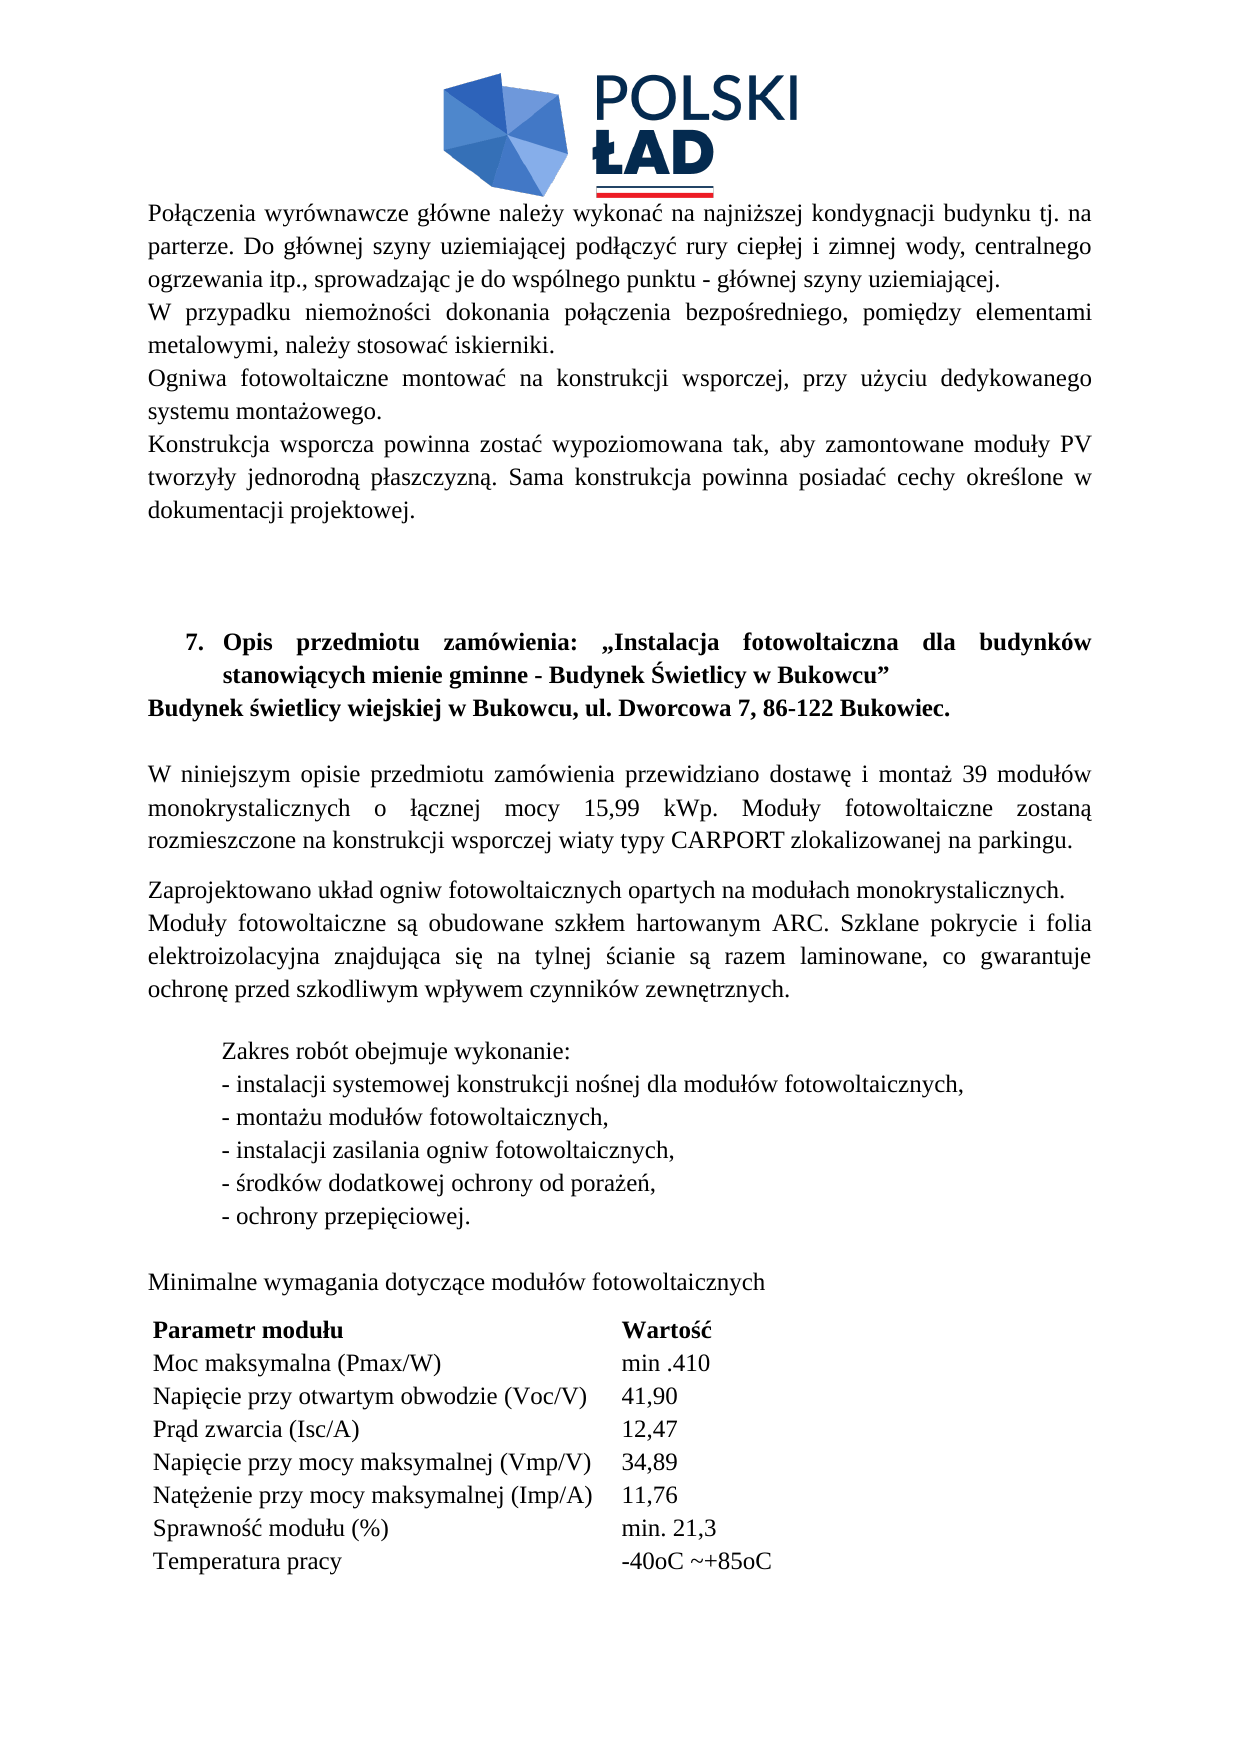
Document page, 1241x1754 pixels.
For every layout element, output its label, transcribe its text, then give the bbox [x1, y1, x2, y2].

text Zaprojektowano układ ogniw fotowoltaicznych opartych na modułach monokrystalicznych. [148, 875, 1093, 904]
text - instalacji zasilania ogniw fotowoltaicznych, [221, 1135, 1093, 1164]
table_cell 34,89 [610, 1447, 1079, 1480]
table_cell min. 21,3 [610, 1513, 1079, 1546]
table_cell min .410 [610, 1348, 1079, 1381]
text Minimalne wymagania dotyczące modułów fotowoltaicznych [148, 1267, 1093, 1296]
list Opis przedmiotu zamówienia: „Instalacja fotowoltaiczna dla budynków stanowiących mienie gminne - Budynek Świetlicy w Bukowcu” [185, 627, 1093, 689]
text Ogniwa fotowoltaiczne montować na konstrukcji wsporczej, przy użyciu dedykowanego systemu montażowego. [148, 363, 1093, 425]
table_cell Moc maksymalna (Pmax/W) [141, 1348, 610, 1381]
table_cell Sprawność modułu (%) [141, 1513, 610, 1546]
table_cell Napięcie przy otwartym obwodzie (Voc/V) [141, 1381, 610, 1414]
table_cell -40oC ~+85oC [610, 1546, 1079, 1579]
text - ochrony przepięciowej. [221, 1201, 1093, 1230]
text - instalacji systemowej konstrukcji nośnej dla modułów fotowoltaicznych, [221, 1069, 1093, 1098]
text Połączenia wyrównawcze główne należy wykonać na najniższej kondygnacji budynku tj. na parterze. Do głównej szyny uziemiającej podłączyć rury ciepłej i zimnej wody, centralnego ogrzewania itp., sprowadzając je do wspólnego punktu - głównej szyny uziemiającej. [148, 198, 1093, 293]
table_cell Temperatura pracy [141, 1546, 610, 1579]
table_cell Natężenie przy mocy maksymalnej (Imp/A) [141, 1480, 610, 1513]
text W przypadku niemożności dokonania połączenia bezpośredniego, pomiędzy elementami metalowymi, należy stosować iskierniki. [148, 297, 1093, 359]
picture [443, 73, 797, 198]
text Moduły fotowoltaiczne są obudowane szkłem hartowanym ARC. Szklane pokrycie i folia elektroizolacyjna znajdująca się na tylnej ścianie są razem laminowane, co gwarantuje ochronę przed szkodliwym wpływem czynników zewnętrznych. [148, 908, 1093, 1003]
text Konstrukcja wsporcza powinna zostać wypoziomowana tak, aby zamontowane moduły PV tworzyły jednorodną płaszczyzną. Sama konstrukcja powinna posiadać cechy określone w dokumentacji projektowej. [148, 429, 1093, 524]
table_cell 11,76 [610, 1480, 1079, 1513]
table_header Wartość [610, 1315, 1079, 1348]
text - środków dodatkowej ochrony od porażeń, [221, 1168, 1093, 1197]
table_header Parametr modułu [141, 1315, 610, 1348]
table_cell 41,90 [610, 1381, 1079, 1414]
table_cell Prąd zwarcia (Isc/A) [141, 1414, 610, 1447]
text Zakres robót obejmuje wykonanie: [221, 1036, 1093, 1065]
text - montażu modułów fotowoltaicznych, [221, 1102, 1093, 1131]
table_cell Napięcie przy mocy maksymalnej (Vmp/V) [141, 1447, 610, 1480]
list Budynek świetlicy wiejskiej w Bukowcu, ul. Dworcowa 7, 86-122 Bukowiec. [148, 693, 1093, 722]
list W niniejszym opisie przedmiotu zamówienia przewidziano dostawę i montaż 39 modułów monokrystalicznych o łącznej mocy 15,99 kWp. Moduły fotowoltaiczne zostaną rozmieszczone na konstrukcji wsporczej wiaty typy CARPORT zlokalizowanej na parkingu. [148, 759, 1093, 854]
table_cell 12,47 [610, 1414, 1079, 1447]
